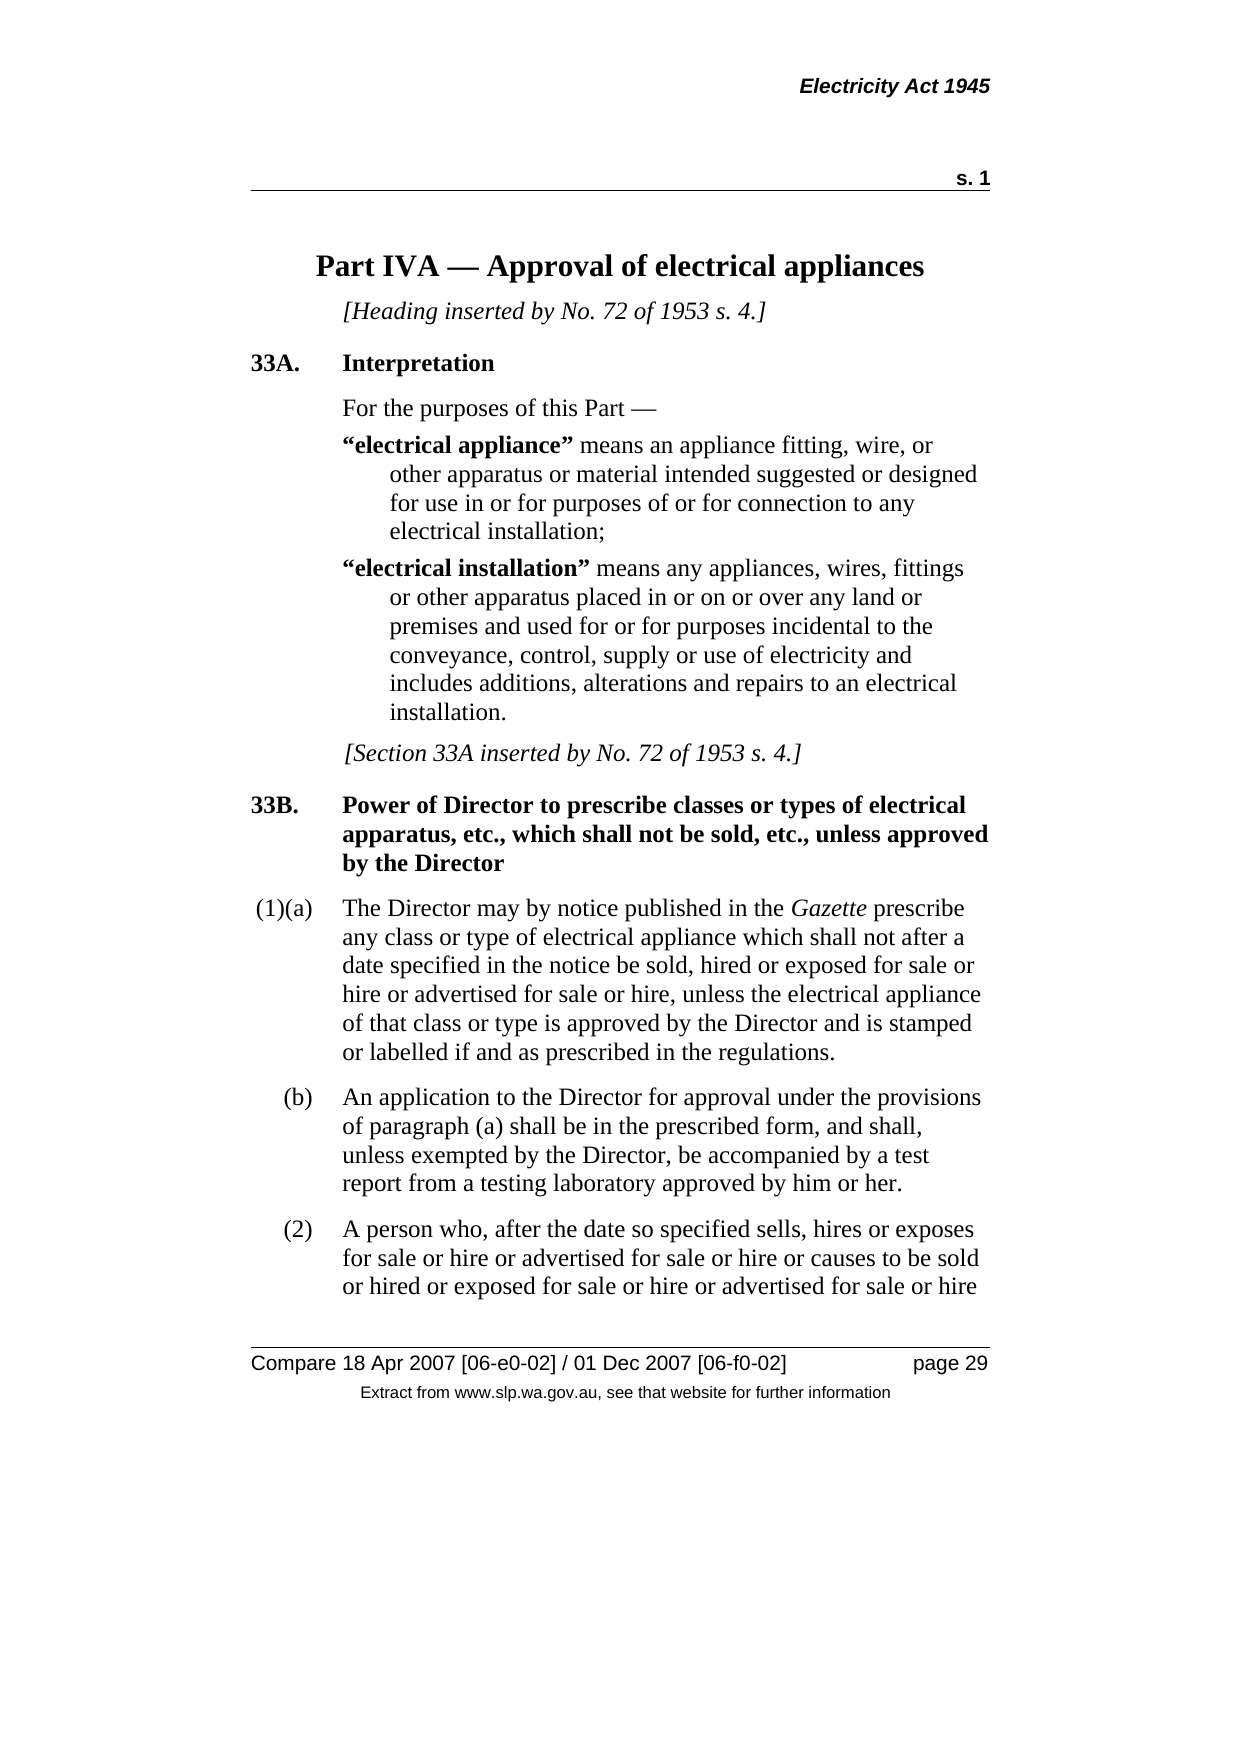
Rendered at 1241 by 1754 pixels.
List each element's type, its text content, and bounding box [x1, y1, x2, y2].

subtitle Part IVA — Approval of electrical appliances [251, 247, 990, 283]
text [Section 33A inserted by No. 72 of 1953 s. 4.] [251, 738, 990, 767]
text “electrical appliance” means an appliance fitting, wire, or other apparatus or material intended suggested or designed for use in or for purposes of or for connection to any electrical installation; [251, 430, 990, 545]
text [251, 1214, 990, 1300]
subtitle [Heading inserted by No. 72 of 1953 s. 4.] [252, 296, 990, 325]
text “electrical installation” means any appliances, wires, fittings or other apparatus placed in or on or over any land or premises and used for or for purposes incidental to the conveyance, control, supply or use of electricity and includes additions, alterations and repairs to an electrical installation. [251, 553, 990, 726]
subtitle 33B. Power of Director to prescribe classes or types of electrical apparatus, etc., which shall not be sold, etc., unless approved by the Director [251, 790, 990, 876]
text For the purposes of this Part — [251, 393, 990, 422]
subtitle 33A. Interpretation [251, 348, 990, 376]
text (b) An application to the Director for approval under the provisions of paragraph (a) shall be in the prescribed form, and shall, unless exempted by the Director, be accompanied by a test report from a testing laboratory approved by him or her. [251, 1082, 990, 1197]
text (1)(a) The Director may by notice published in the Gazette prescribe any class or type of electrical appliance which shall not after a date specified in the notice be sold, hired or exposed for sale or hire or advertised for sale or hire, unless the electrical appliance of that class or type is approved by the Director and is stamped or labelled if and as prescribed in the regulations. [251, 893, 990, 1066]
